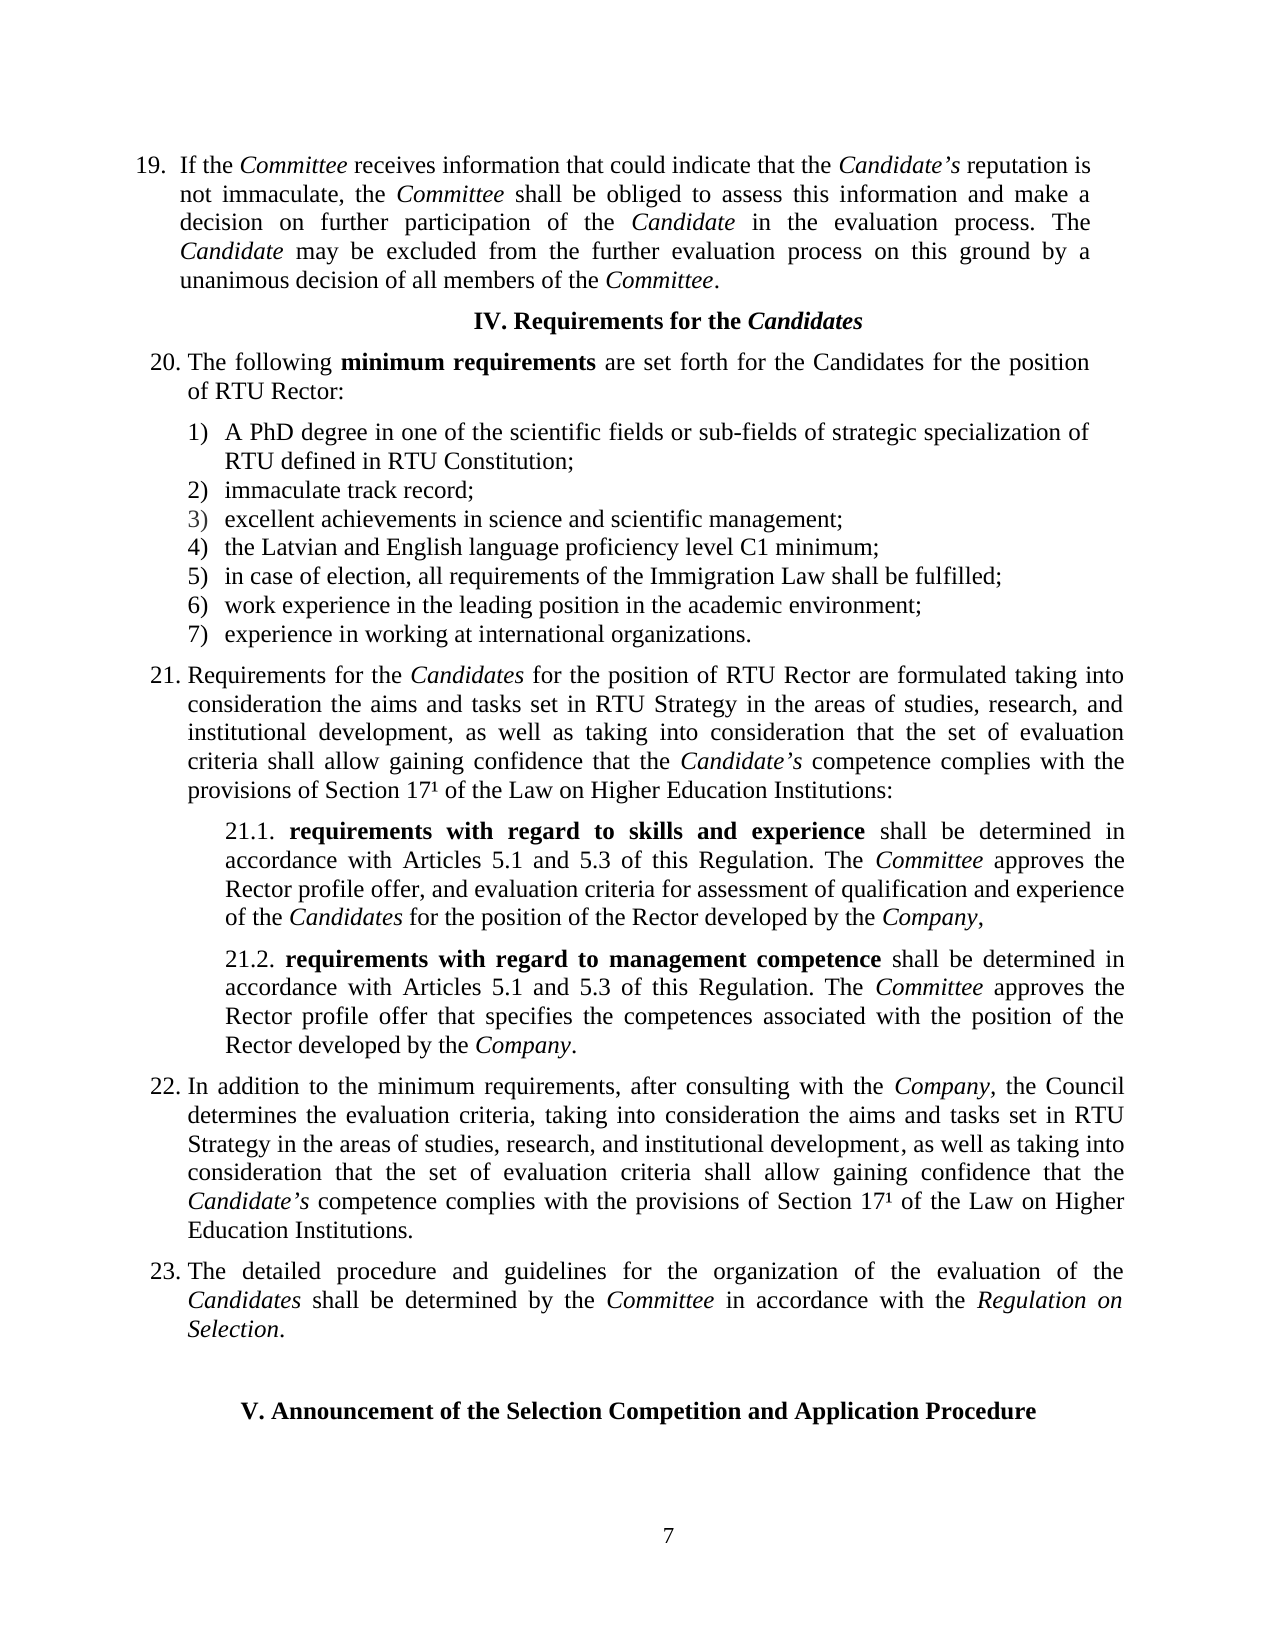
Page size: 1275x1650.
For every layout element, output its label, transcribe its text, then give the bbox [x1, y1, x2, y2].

list in case of election, all requirements of the Immigration Law shall be fulfilled; [187, 561, 1091, 590]
list excellent achievements in science and scientific management; [187, 504, 1091, 532]
list the Latvian and English language proficiency level C1 minimum; [187, 532, 1091, 561]
list 21.1. requirements with regard to skills and experience shall be determined in accordance with Articles 5.1 and 5.3 of this Regulation. The Committee approves the Rector profile offer, and evaluation criteria for assessment of qualification and experience of the Candidates for the position of the Rector developed by the Company, [225, 816, 1125, 931]
list 21.2. requirements with regard to management competence shall be determined in accordance with Articles 5.1 and 5.3 of this Regulation. The Committee approves the Rector profile offer that specifies the competences associated with the position of the Rector developed by the Company. [225, 944, 1125, 1059]
list The detailed procedure and guidelines for the organization of the evaluation of the Candidates shall be determined by the Committee in accordance with the Regulation on Selection. [150, 1256, 1125, 1342]
list A PhD degree in one of the scientific fields or sub-fields of strategic specialization of RTU defined in RTU Constitution; [187, 417, 1091, 475]
list immaculate track record; [187, 475, 1091, 504]
list Requirements for the Candidates for the position of RTU Rector are formulated taking into consideration the aims and tasks set in RTU Strategy in the areas of studies, research, and institutional development, as well as taking into consideration that the set of evaluation criteria shall allow gaining confidence that the Candidate’s competence complies with the provisions of Section 17¹ of the Law on Higher Education Institutions: [150, 660, 1125, 804]
subtitle IV. Requirements for the Candidates [226, 306, 1110, 335]
list In addition to the minimum requirements, after consulting with the Company, the Council determines the evaluation criteria, taking into consideration the aims and tasks set in RTU Strategy in the areas of studies, research, and institutional development, as well as taking into consideration that the set of evaluation criteria shall allow gaining confidence that the Candidate’s competence complies with the provisions of Section 17¹ of the Law on Higher Education Institutions. [150, 1071, 1125, 1244]
list work experience in the leading position in the academic environment; [187, 590, 1091, 619]
list If the Committee receives information that could indicate that the Candidate’s reputation is not immaculate, the Committee shall be obliged to assess this information and make a decision on further participation of the Candidate in the evaluation process. The Candidate may be excluded from the further evaluation process on this ground by a unanimous decision of all members of the Committee. [135, 150, 1091, 294]
list experience in working at international organizations. [187, 619, 1091, 647]
list The following minimum requirements are set forth for the Candidates for the position of RTU Rector: [150, 347, 1091, 405]
subtitle V. Announcement of the Selection Competition and Application Procedure [152, 1396, 1125, 1425]
